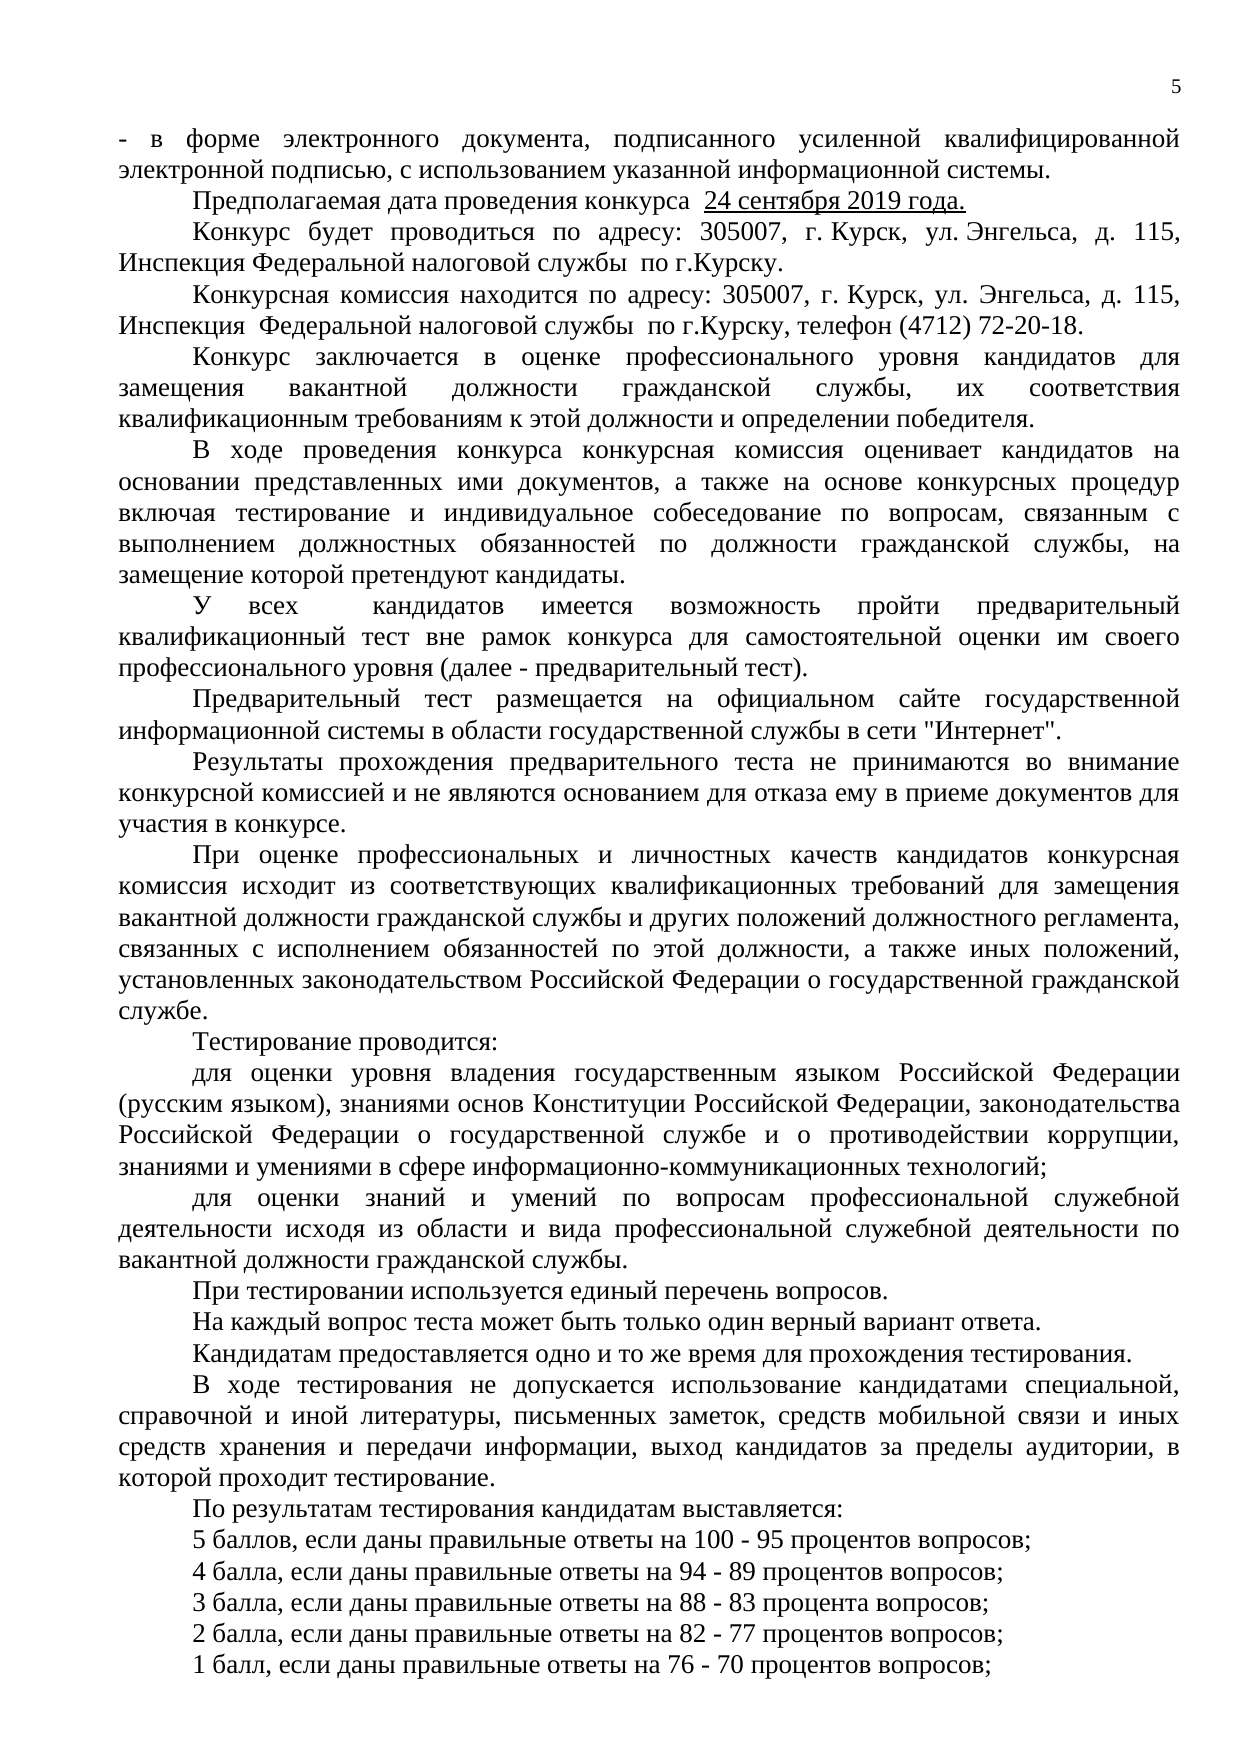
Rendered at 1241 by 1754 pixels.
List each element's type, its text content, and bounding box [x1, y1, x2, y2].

text Предварительный тест размещается на официальном сайте государственной информационной системы в области государственной службы в сети "Интернет". [118, 683, 1181, 745]
text В ходе тестирования не допускается использование кандидатами специальной, справочной и иной литературы, письменных заметок, средств мобильной связи и иных средств хранения и передачи информации, выход кандидатов за пределы аудитории, в которой проходит тестирование. [118, 1368, 1181, 1492]
text На каждый вопрос теста может быть только один верный вариант ответа. [118, 1306, 1181, 1337]
text У всех кандидатов имеется возможность пройти предварительный квалификационный тест вне рамок конкурса для самостоятельной оценки им своего профессионального уровня (далее - предварительный тест). [118, 589, 1181, 683]
text Кандидатам предоставляется одно и то же время для прохождения тестирования. [118, 1337, 1181, 1368]
text По результатам тестирования кандидатам выставляется: [118, 1492, 1181, 1523]
text для оценки знаний и умений по вопросам профессиональной служебной деятельности исходя из области и вида профессиональной служебной деятельности по вакантной должности гражданской службы. [118, 1181, 1181, 1274]
text Конкурс будет проводиться по адресу: 305007, г. Курск, ул. Энгельса, д. 115, Инспекция Федеральной налоговой службы по г.Курску. [118, 215, 1181, 278]
text 4 балла, если даны правильные ответы на 94 - 89 процентов вопросов; [118, 1555, 1181, 1586]
text При тестировании используется единый перечень вопросов. [118, 1274, 1181, 1306]
text Конкурсная комиссия находится по адресу: 305007, г. Курск, ул. Энгельса, д. 115, Инспекция Федеральной налоговой службы по г.Курску, телефон (4712) 72-20-18. [118, 278, 1181, 340]
text Предполагаемая дата проведения конкурса 24 сентября 2019 года. [118, 184, 1181, 215]
text 1 балл, если даны правильные ответы на 76 - 70 процентов вопросов; [118, 1648, 1181, 1679]
text 3 балла, если даны правильные ответы на 88 - 83 процента вопросов; [118, 1586, 1181, 1617]
text Тестирование проводится: [118, 1025, 1181, 1056]
text 5 баллов, если даны правильные ответы на 100 - 95 процентов вопросов; [118, 1523, 1181, 1555]
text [118, 122, 1181, 184]
text 2 балла, если даны правильные ответы на 82 - 77 процентов вопросов; [118, 1617, 1181, 1648]
text Результаты прохождения предварительного теста не принимаются во внимание конкурсной комиссией и не являются основанием для отказа ему в приеме документов для участия в конкурсе. [118, 745, 1181, 838]
text В ходе проведения конкурса конкурсная комиссия оценивает кандидатов на основании представленных ими документов, а также на основе конкурсных процедур включая тестирование и индивидуальное собеседование по вопросам, связанным с выполнением должностных обязанностей по должности гражданской службы, на замещение которой претендуют кандидаты. [118, 433, 1181, 589]
text При оценке профессиональных и личностных качеств кандидатов конкурсная комиссия исходит из соответствующих квалификационных требований для замещения вакантной должности гражданской службы и других положений должностного регламента, связанных с исполнением обязанностей по этой должности, а также иных положений, установленных законодательством Российской Федерации о государственной гражданской службе. [118, 838, 1181, 1025]
text для оценки уровня владения государственным языком Российской Федерации (русским языком), знаниями основ Конституции Российской Федерации, законодательства Российской Федерации о государственной службе и о противодействии коррупции, знаниями и умениями в сфере информационно-коммуникационных технологий; [118, 1056, 1181, 1181]
text Конкурс заключается в оценке профессионального уровня кандидатов для замещения вакантной должности гражданской службы, их соответствия квалификационным требованиям к этой должности и определении победителя. [118, 340, 1181, 433]
